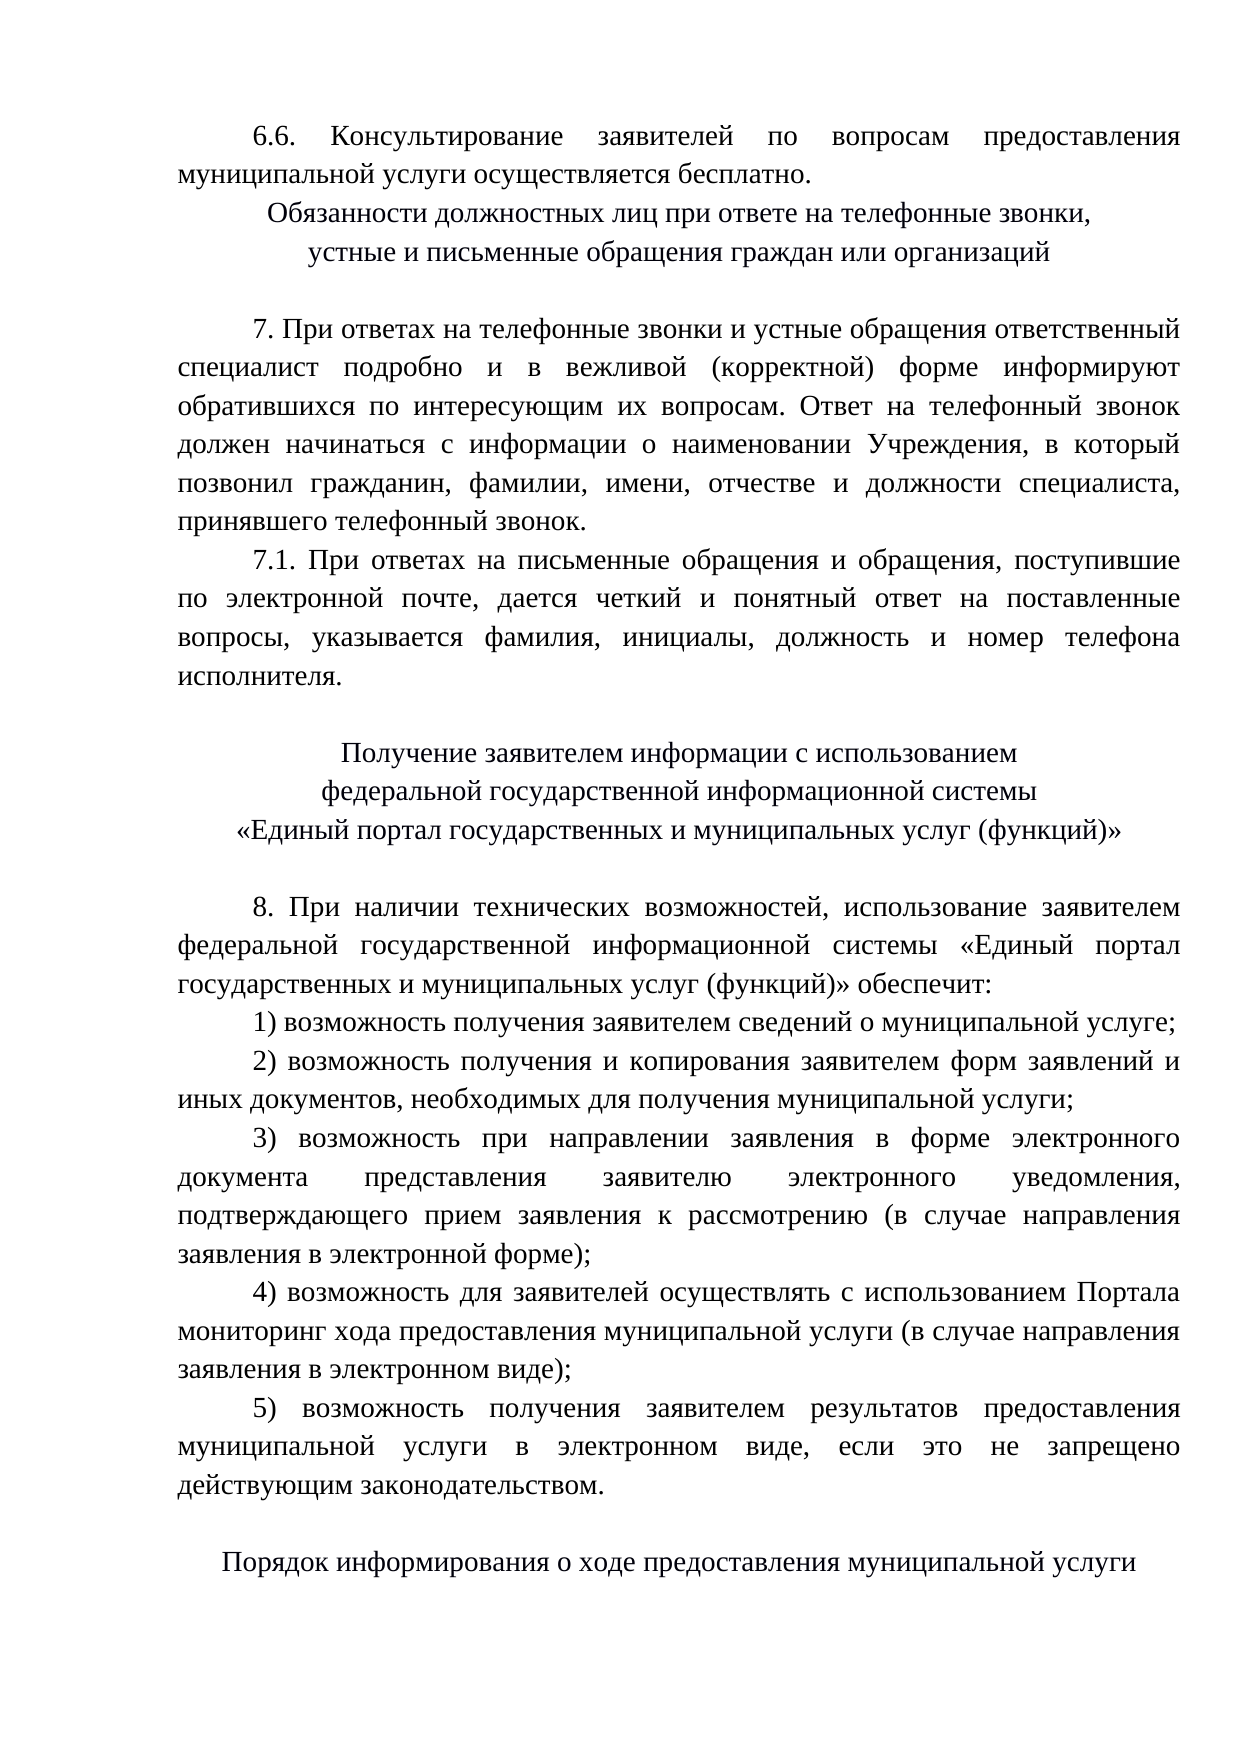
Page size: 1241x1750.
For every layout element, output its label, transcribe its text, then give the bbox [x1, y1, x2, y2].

text 3) возможность при направлении заявления в форме электронного документа представления заявителю электронного уведомления, подтверждающего прием заявления к рассмотрению (в случае направления заявления в электронной форме); [177, 1120, 1181, 1269]
subtitle Порядок информирования о ходе предоставления муниципальной услуги [177, 1544, 1181, 1578]
subtitle федеральной государственной информационной системы [177, 773, 1181, 807]
text 1) возможность получения заявителем сведений о муниципальной услуге; [177, 1004, 1181, 1038]
text 4) возможность для заявителей осуществлять с использованием Портала мониторинг хода предоставления муниципальной услуги (в случае направления заявления в электронном виде); [177, 1274, 1181, 1385]
text 2) возможность получения и копирования заявителем форм заявлений и иных документов, необходимых для получения муниципальной услуги; [177, 1043, 1181, 1115]
subtitle «Единый портал государственных и муниципальных услуг (функций)» [177, 812, 1181, 845]
subtitle устные и письменные обращения граждан или организаций [177, 234, 1181, 267]
text 8. При наличии технических возможностей, использование заявителем федеральной государственной информационной системы «Единый портал государственных и муниципальных услуг (функций)» обеспечит: [177, 889, 1181, 999]
text 5) возможность получения заявителем результатов предоставления муниципальной услуги в электронном виде, если это не запрещено действующим законодательством. [177, 1390, 1181, 1501]
text 7.1. При ответах на письменные обращения и обращения, поступившие по электронной почте, дается четкий и понятный ответ на поставленные вопросы, указывается фамилия, инициалы, должность и номер телефона исполнителя. [177, 542, 1181, 691]
text 7. При ответах на телефонные звонки и устные обращения ответственный специалист подробно и в вежливой (корректной) форме информируют обратившихся по интересующим их вопросам. Ответ на телефонный звонок должен начинаться с информации о наименовании Учреждения, в который позвонил гражданин, фамилии, имени, отчестве и должности специалиста, принявшего телефонный звонок. [177, 311, 1181, 537]
text 6.6. Консультирование заявителей по вопросам предоставления муниципальной услуги осуществляется бесплатно. [177, 118, 1181, 190]
subtitle Получение заявителем информации с использованием [177, 735, 1181, 768]
subtitle Обязанности должностных лиц при ответе на телефонные звонки, [177, 195, 1181, 229]
